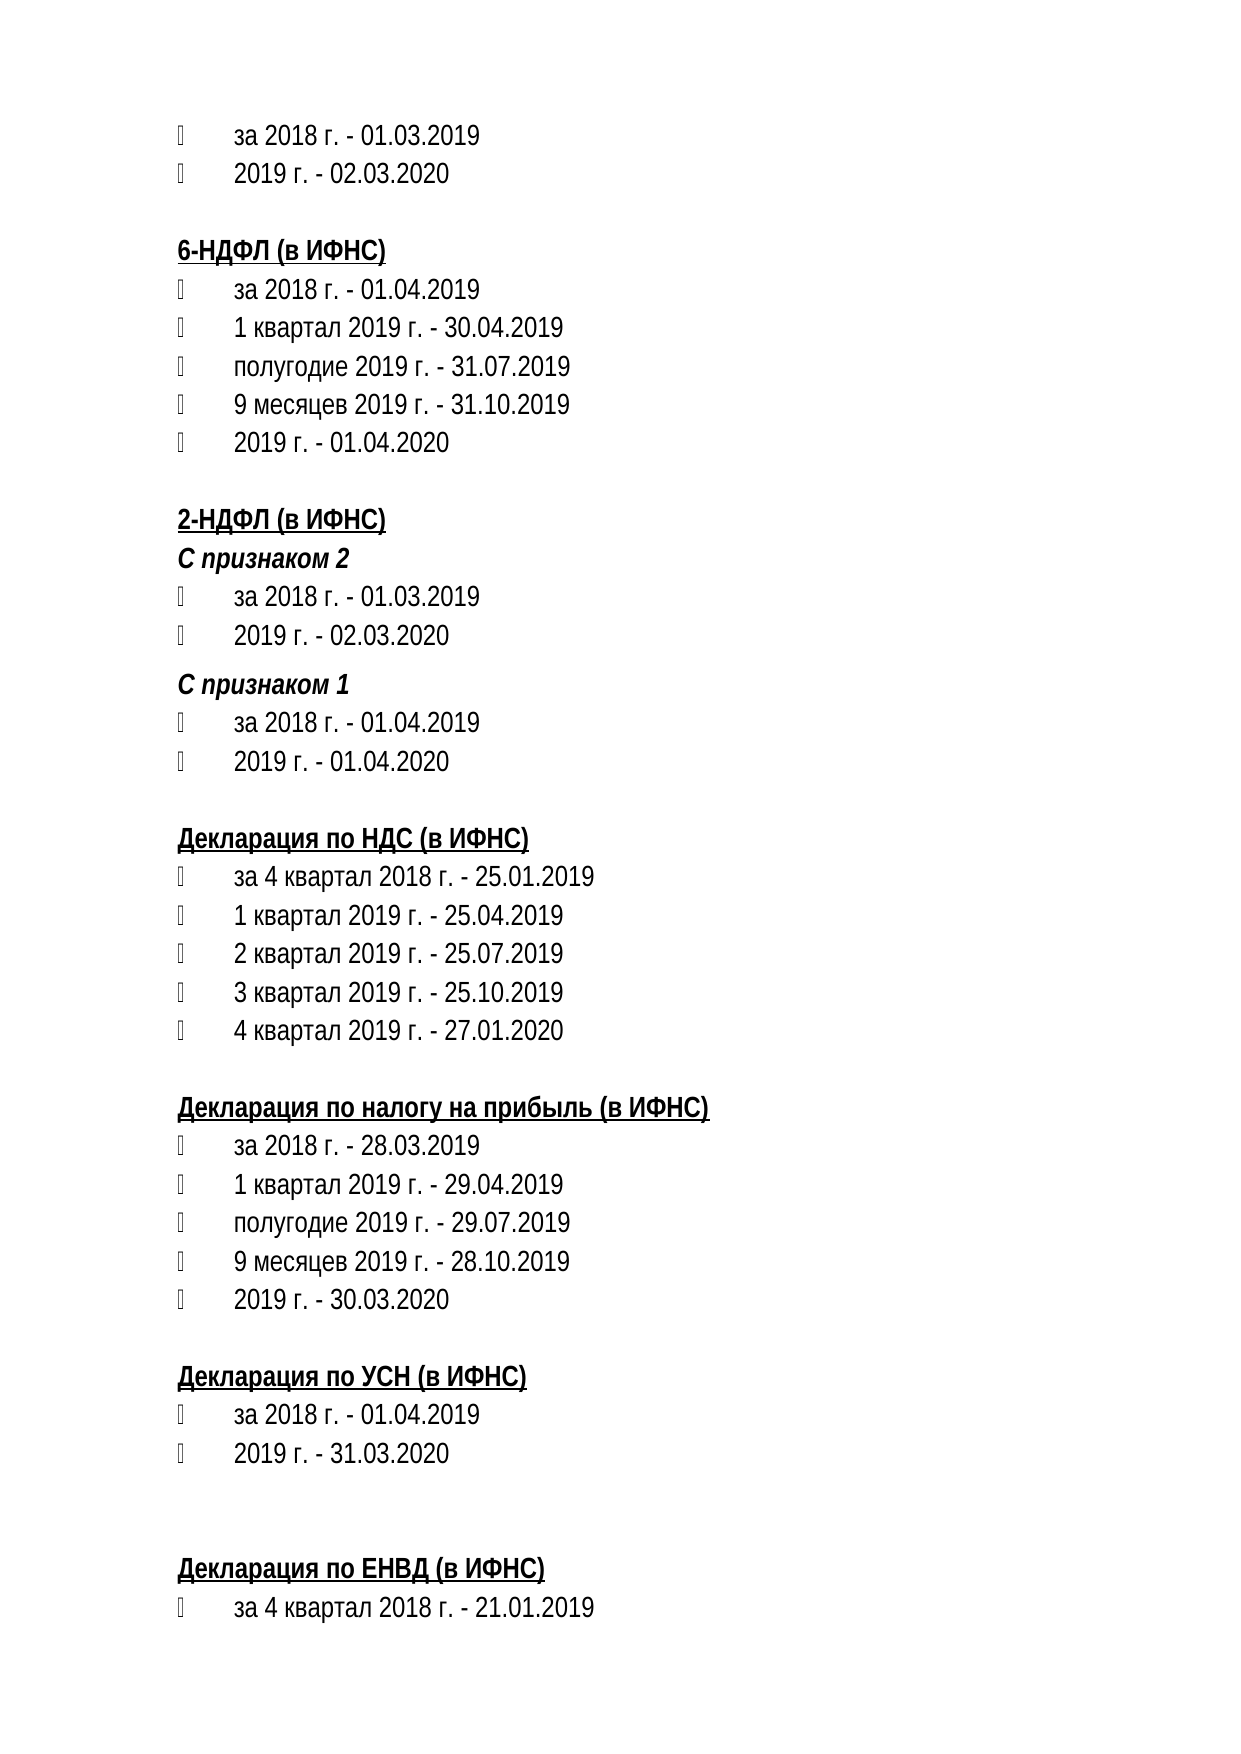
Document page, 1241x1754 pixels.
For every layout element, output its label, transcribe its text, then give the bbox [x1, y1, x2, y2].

list 1 квартал 2019 г. - 29.04.2019 [177, 1167, 1152, 1200]
text 6-НДФЛ (в ИФНС) [177, 233, 1152, 267]
list 1 квартал 2019 г. - 25.04.2019 [177, 898, 1152, 931]
text 2-НДФЛ (в ИФНС) [177, 502, 1152, 536]
text Декларация по УСН (в ИФНС) [177, 1359, 1152, 1392]
text Декларация по НДС (в ИФНС) [177, 821, 1152, 854]
list 2019 г. - 30.03.2020 [177, 1282, 1152, 1316]
list 2019 г. - 02.03.2020 [177, 157, 1152, 190]
text Декларация по ЕНВД (в ИФНС) [177, 1551, 1152, 1585]
list 9 месяцев 2019 г. - 28.10.2019 [177, 1244, 1152, 1277]
list полугодие 2019 г. - 31.07.2019 [177, 349, 1152, 382]
list за 2018 г. - 01.04.2019 [177, 1397, 1152, 1431]
list за 4 квартал 2018 г. - 25.01.2019 [177, 859, 1152, 893]
list за 2018 г. - 01.03.2019 [177, 118, 1152, 152]
list за 2018 г. - 01.04.2019 [177, 272, 1152, 305]
list за 2018 г. - 01.03.2019 [177, 579, 1152, 613]
list за 2018 г. - 28.03.2019 [177, 1128, 1152, 1162]
list 2019 г. - 01.04.2020 [177, 744, 1152, 777]
list 3 квартал 2019 г. - 25.10.2019 [177, 975, 1152, 1008]
text С признаком 2 [177, 541, 1152, 574]
list 2019 г. - 31.03.2020 [177, 1436, 1152, 1469]
list за 2018 г. - 01.04.2019 [177, 706, 1152, 739]
list 4 квартал 2019 г. - 27.01.2020 [177, 1013, 1152, 1047]
list за 4 квартал 2018 г. - 21.01.2019 [177, 1590, 1152, 1623]
list 9 месяцев 2019 г. - 31.10.2019 [177, 387, 1152, 421]
list 1 квартал 2019 г. - 30.04.2019 [177, 310, 1152, 344]
list 2 квартал 2019 г. - 25.07.2019 [177, 936, 1152, 970]
list 2019 г. - 02.03.2020 [177, 618, 1152, 651]
list 2019 г. - 01.04.2020 [177, 426, 1152, 459]
text С признаком 1 [177, 667, 1152, 701]
list полугодие 2019 г. - 29.07.2019 [177, 1205, 1152, 1239]
text Декларация по налогу на прибыль (в ИФНС) [177, 1090, 1152, 1123]
